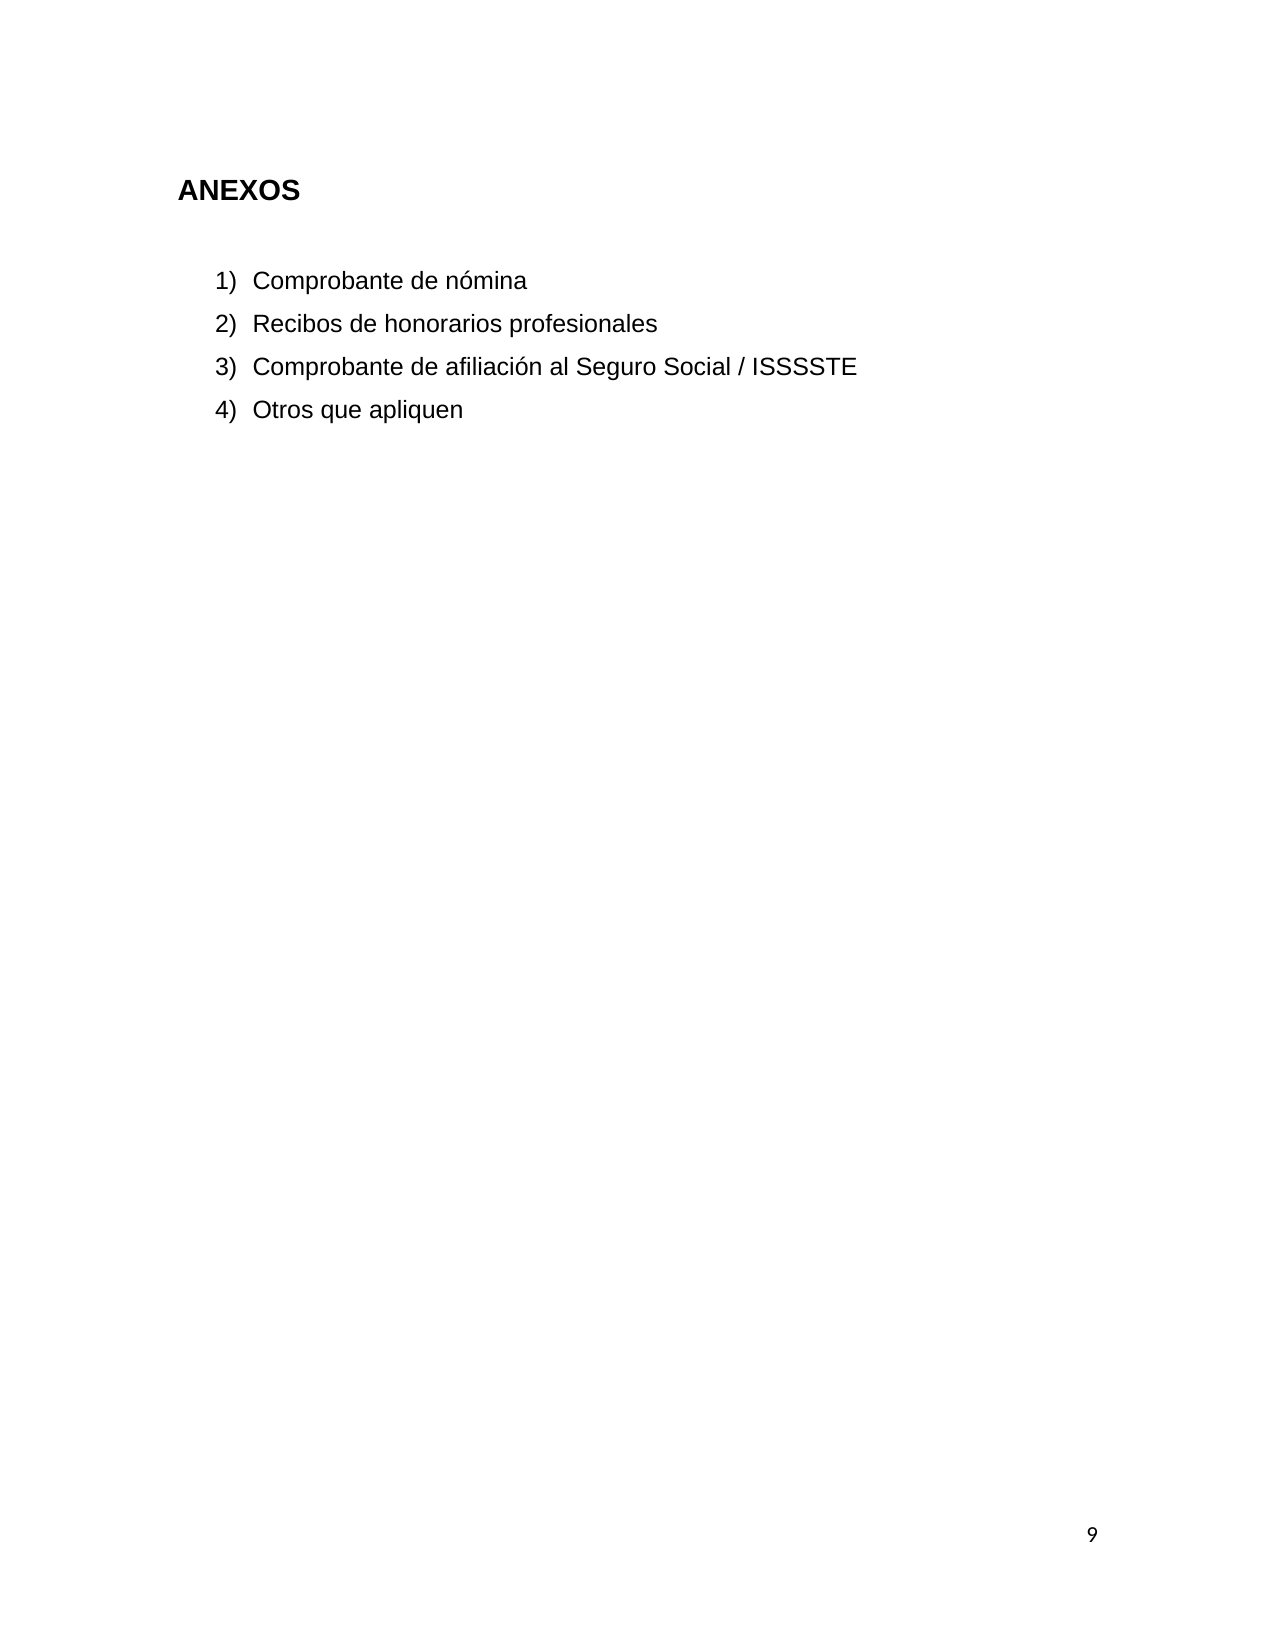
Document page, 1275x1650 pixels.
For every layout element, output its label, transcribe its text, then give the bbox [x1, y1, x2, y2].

subtitle ANEXOS [177, 173, 1098, 206]
list Comprobante de nómina [215, 266, 1098, 295]
list Comprobante de afiliación al Seguro Social / ISSSSTE [215, 352, 1098, 381]
list Otros que apliquen [215, 395, 1098, 424]
list Recibos de honorarios profesionales [215, 309, 1098, 338]
